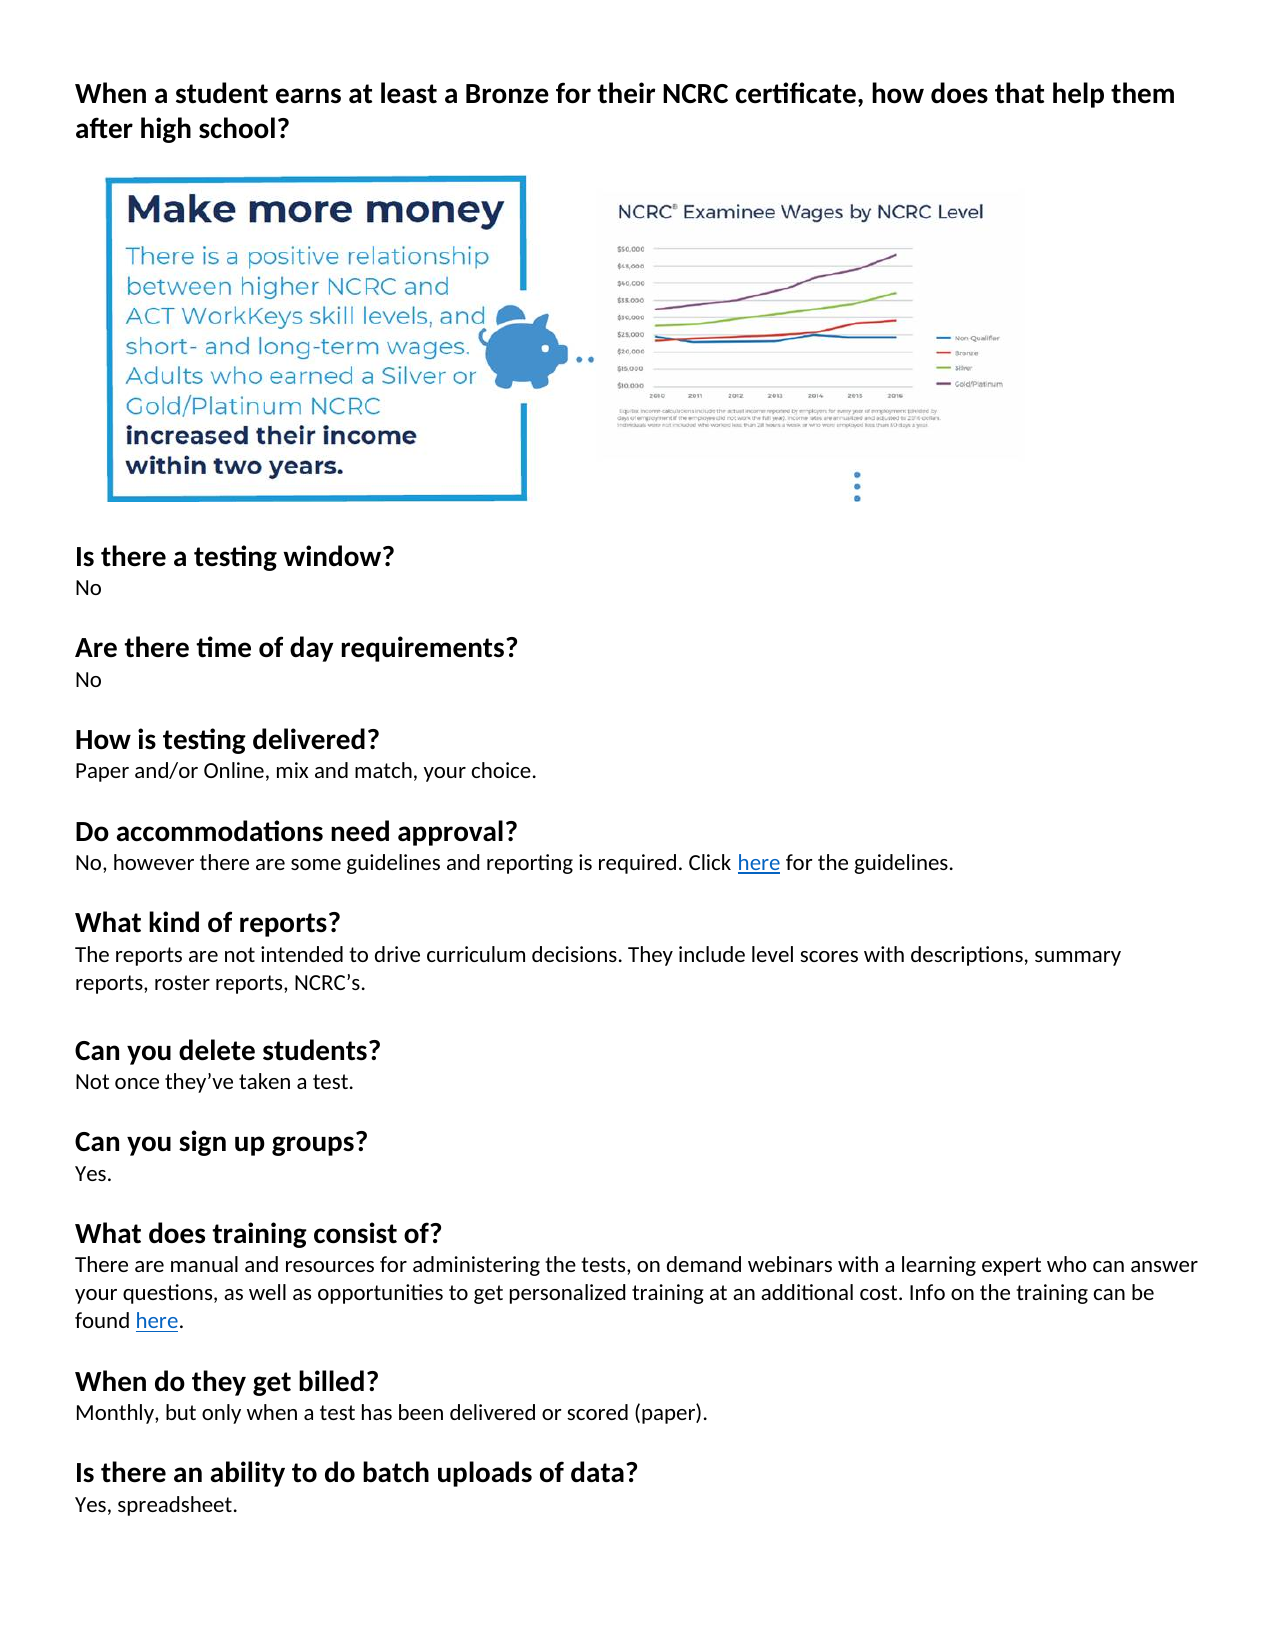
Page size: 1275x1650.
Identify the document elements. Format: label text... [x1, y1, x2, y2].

text What kind of reports? [75, 904, 1200, 940]
text Is there an ability to do batch uploads of data? [75, 1454, 1200, 1490]
text Can you sign up groups? [75, 1123, 1200, 1159]
text Are there time of day requirements? [75, 629, 1200, 665]
text No, however there are some guidelines and reporting is required. Click here for the guidelines. [75, 848, 1200, 876]
text What does training consist of? [75, 1215, 1200, 1251]
text Do accommodations need approval? [75, 813, 1200, 848]
text Can you delete students? [75, 1032, 1200, 1067]
text When do they get billed? [75, 1363, 1200, 1398]
text No [75, 665, 1200, 693]
text Monthly, but only when a test has been delivered or scored (paper). [75, 1398, 1200, 1426]
text Is there a testing window? [75, 538, 1200, 573]
picture [75, 146, 1050, 502]
text Yes. [75, 1159, 1200, 1187]
text How is testing delivered? [75, 721, 1200, 757]
text Not once they’ve taken a test. [75, 1067, 1200, 1095]
text Paper and/or Online, mix and match, your choice. [75, 757, 1200, 784]
text The reports are not intended to drive curriculum decisions. They include level scores with descriptions, summary reports, roster reports, NCRC’s. [75, 940, 1200, 996]
text No [75, 573, 1200, 601]
text There are manual and resources for administering the tests, on demand webinars with a learning expert who can answer your questions, as well as opportunities to get personalized training at an additional cost. Info on the training can be found here. [75, 1251, 1200, 1334]
text When a student earns at least a Bronze for their NCRC certificate, how does that help them after high school? [75, 75, 1200, 146]
text Yes, spreadsheet. [75, 1490, 1200, 1518]
